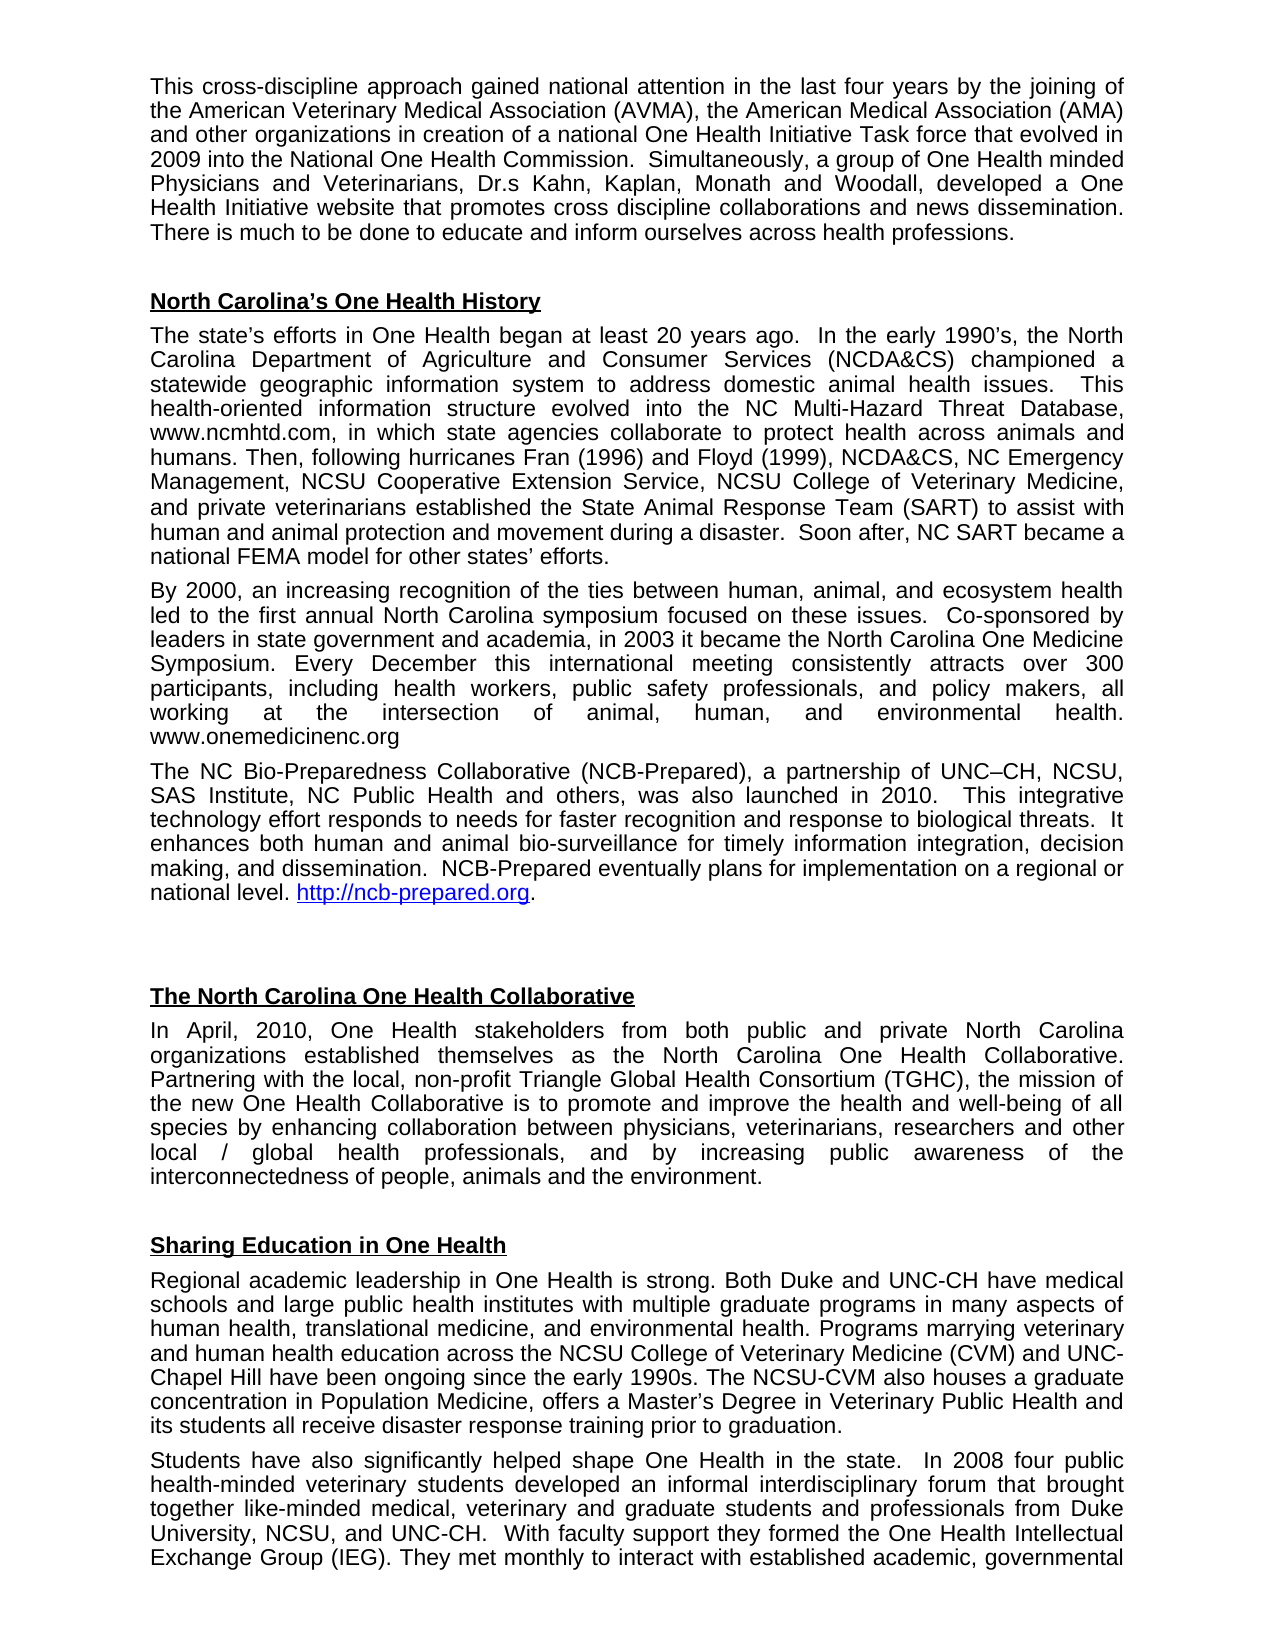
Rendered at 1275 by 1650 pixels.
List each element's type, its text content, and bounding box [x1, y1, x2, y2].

text The NC Bio-Preparedness Collaborative (NCB-Prepared), a partnership of UNC–CH, NCSU, SAS Institute, NC Public Health and others, was also launched in 2010. This integrative technology effort responds to needs for faster recognition and response to biological threats. It enhances both human and animal bio-surveillance for timely information integration, decision making, and dissemination. NCB-Prepared eventually plans for implementation on a regional or national level. http://ncb-prepared.org. [150, 760, 1125, 905]
text The North Carolina One Health Collaborative [150, 985, 1125, 1009]
text By 2000, an increasing recognition of the ties between human, animal, and ecosystem health led to the first annual North Carolina symposium focused on these issues. Co-sponsored by leaders in state government and academia, in 2003 it became the North Carolina One Medicine Symposium. Every December this international meeting consistently attracts over 300 participants, including health workers, public safety professionals, and policy makers, all working at the intersection of animal, human, and environmental health. www.onemedicinenc.org [150, 579, 1125, 749]
text This cross-discipline approach gained national attention in the last four years by the joining of the American Veterinary Medical Association (AVMA), the American Medical Association (AMA) and other organizations in creation of a national One Health Initiative Task force that evolved in 2009 into the National One Health Commission. Simultaneously, a group of One Health minded Physicians and Veterinarians, Dr.s Kahn, Kaplan, Monath and Woodall, developed a One Health Initiative website that promotes cross discipline collaborations and news dissemination. There is much to be done to educate and inform ourselves across health professions. [150, 75, 1125, 245]
text Sharing Education in One Health [150, 1234, 1125, 1258]
text The state’s efforts in One Health began at least 20 years ago. In the early 1990’s, the North Carolina Department of Agriculture and Consumer Services (NCDA&CS) championed a statewide geographic information system to address domestic animal health issues. This health-oriented information structure evolved into the NC Multi-Hazard Threat Database, www.ncmhtd.com, in which state agencies collaborate to protect health across animals and humans. Then, following hurricanes Fran (1996) and Floyd (1999), NCDA&CS, NC Emergency Management, NCSU Cooperative Extension Service, NCSU College of Veterinary Medicine, and private veterinarians established the State Animal Response Team (SART) to assist with human and animal protection and movement during a disaster. Soon after, NC SART became a national FEMA model for other states’ efforts. [150, 324, 1125, 569]
text Regional academic leadership in One Health is strong. Both Duke and UNC-CH have medical schools and large public health institutes with multiple graduate programs in many aspects of human health, translational medicine, and environmental health. Programs marrying veterinary and human health education across the NCSU College of Veterinary Medicine (CVM) and UNC-Chapel Hill have been ongoing since the early 1990s. The NCSU-CVM also houses a graduate concentration in Population Medicine, offers a Master’s Degree in Veterinary Public Health and its students all receive disaster response training prior to graduation. [150, 1269, 1125, 1439]
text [150, 1449, 1125, 1570]
text North Carolina’s One Health History [150, 290, 1125, 314]
text In April, 2010, One Health stakeholders from both public and private North Carolina organizations established themselves as the North Carolina One Health Collaborative. Partnering with the local, non-profit Triangle Global Health Consortium (TGHC), the mission of the new One Health Collaborative is to promote and improve the health and well-being of all species by enhancing collaboration between physicians, veterinarians, researchers and other local / global health professionals, and by increasing public awareness of the interconnectedness of people, animals and the environment. [150, 1019, 1125, 1189]
